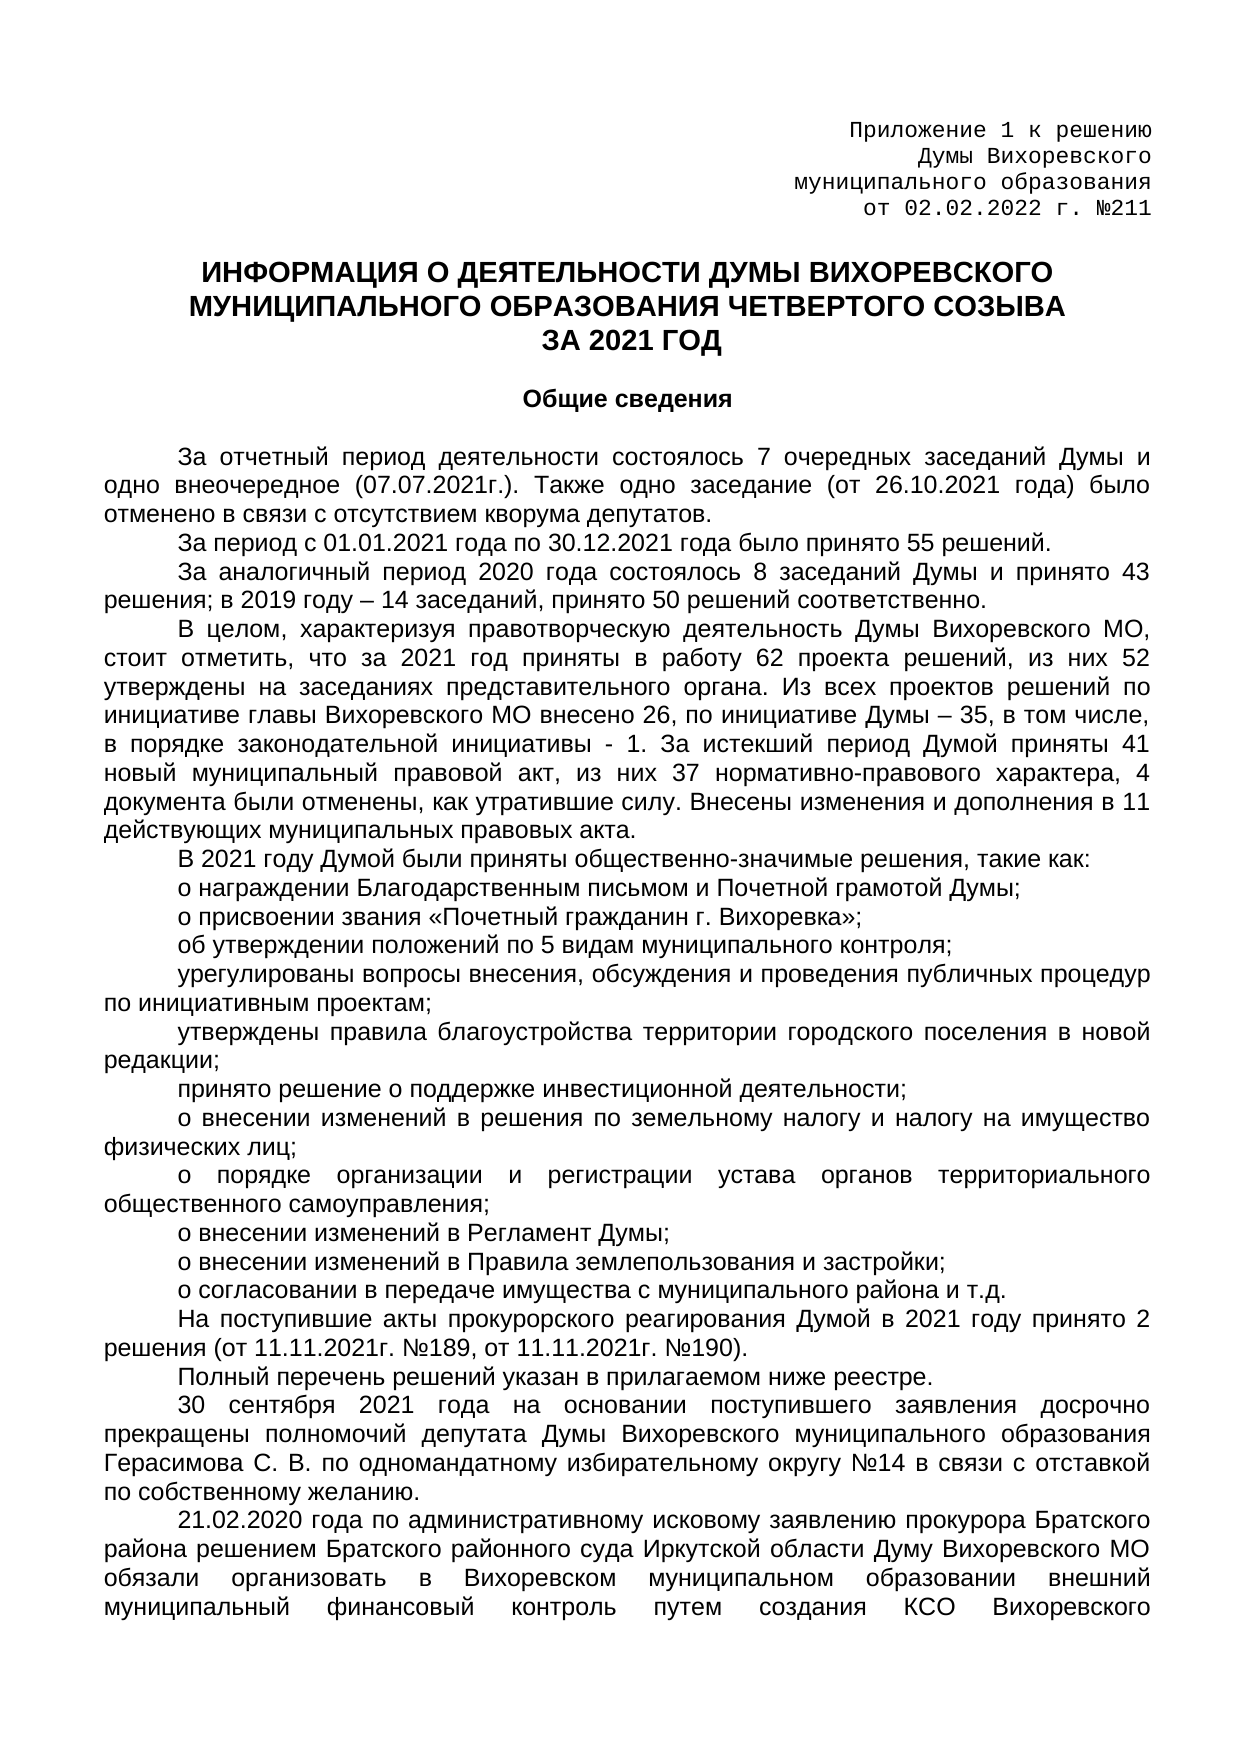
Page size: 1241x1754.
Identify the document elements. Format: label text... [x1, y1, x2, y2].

text о внесении изменений в Регламент Думы; [103, 1218, 1152, 1247]
text от 02.02.2022 г. №211 [103, 196, 1152, 222]
text принято решение о поддержке инвестиционной деятельности; [103, 1074, 1152, 1103]
text В 2021 году Думой были приняты общественно-значимые решения, такие как: [103, 844, 1152, 873]
text 30 сентября 2021 года на основании поступившего заявления досрочно прекращены полномочий депутата Думы Вихоревского муниципального образования Герасимова С. В. по одномандатному избирательному округу №14 в связи с отставкой по собственному желанию. [103, 1390, 1152, 1505]
text о присвоении звания «Почетный гражданин г. Вихоревка»; [103, 902, 1152, 930]
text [103, 1505, 1152, 1620]
text За период с 01.01.2021 года по 30.12.2021 года было принято 55 решений. [103, 528, 1152, 557]
text об утверждении положений по 5 видам муниципального контроля; [103, 930, 1152, 959]
text утверждены правила благоустройства территории городского поселения в новой редакции; [103, 1017, 1152, 1074]
text За аналогичный период 2020 года состоялось 8 заседаний Думы и принято 43 решения; в 2019 году – 14 заседаний, принято 50 решений соответственно. [103, 557, 1152, 614]
text За отчетный период деятельности состоялось 7 очередных заседаний Думы и одно внеочередное (07.07.2021г.). Также одно заседание (от 26.10.2021 года) было отменено в связи с отсутствием кворума депутатов. [103, 442, 1152, 528]
text о внесении изменений в Правила землепользования и застройки; [103, 1247, 1152, 1275]
text Общие сведения [103, 384, 1152, 413]
text В целом, характеризуя правотворческую деятельность Думы Вихоревского МО, стоит отметить, что за 2021 год приняты в работу 62 проекта решений, из них 52 утверждены на заседаниях представительного органа. Из всех проектов решений по инициативе главы Вихоревского МО внесено 26, по инициативе Думы – 35, в том числе, в порядке законодательной инициативы - 1. За истекший период Думой приняты 41 новый муниципальный правовой акт, из них 37 нормативно-правового характера, 4 документа были отменены, как утратившие силу. Внесены изменения и дополнения в 11 действующих муниципальных правовых акта. [103, 614, 1152, 844]
text муниципального образования [103, 170, 1152, 196]
text урегулированы вопросы внесения, обсуждения и проведения публичных процедур по инициативным проектам; [103, 959, 1152, 1017]
text Приложение 1 к решению [103, 118, 1152, 144]
text На поступившие акты прокурорского реагирования Думой в 2021 году принято 2 решения (от 11.11.2021г. №189, от 11.11.2021г. №190). [103, 1304, 1152, 1362]
text о порядке организации и регистрации устава органов территориального общественного самоуправления; [103, 1160, 1152, 1218]
text о внесении изменений в решения по земельному налогу и налогу на имущество физических лиц; [103, 1103, 1152, 1160]
text ИНФОРМАЦИЯ О ДЕЯТЕЛЬНОСТИ ДУМЫ ВИХОРЕВСКОГО МУНИЦИПАЛЬНОГО ОБРАЗОВАНИЯ ЧЕТВЕРТОГО СОЗЫВА [103, 255, 1152, 322]
text Полный перечень решений указан в прилагаемом ниже реестре. [103, 1362, 1152, 1390]
text о награждении Благодарственным письмом и Почетной грамотой Думы; [103, 873, 1152, 902]
text о согласовании в передаче имущества с муниципального района и т.д. [103, 1275, 1152, 1304]
text ЗА 2021 ГОД [103, 322, 1152, 356]
text Думы Вихоревского [103, 144, 1152, 170]
